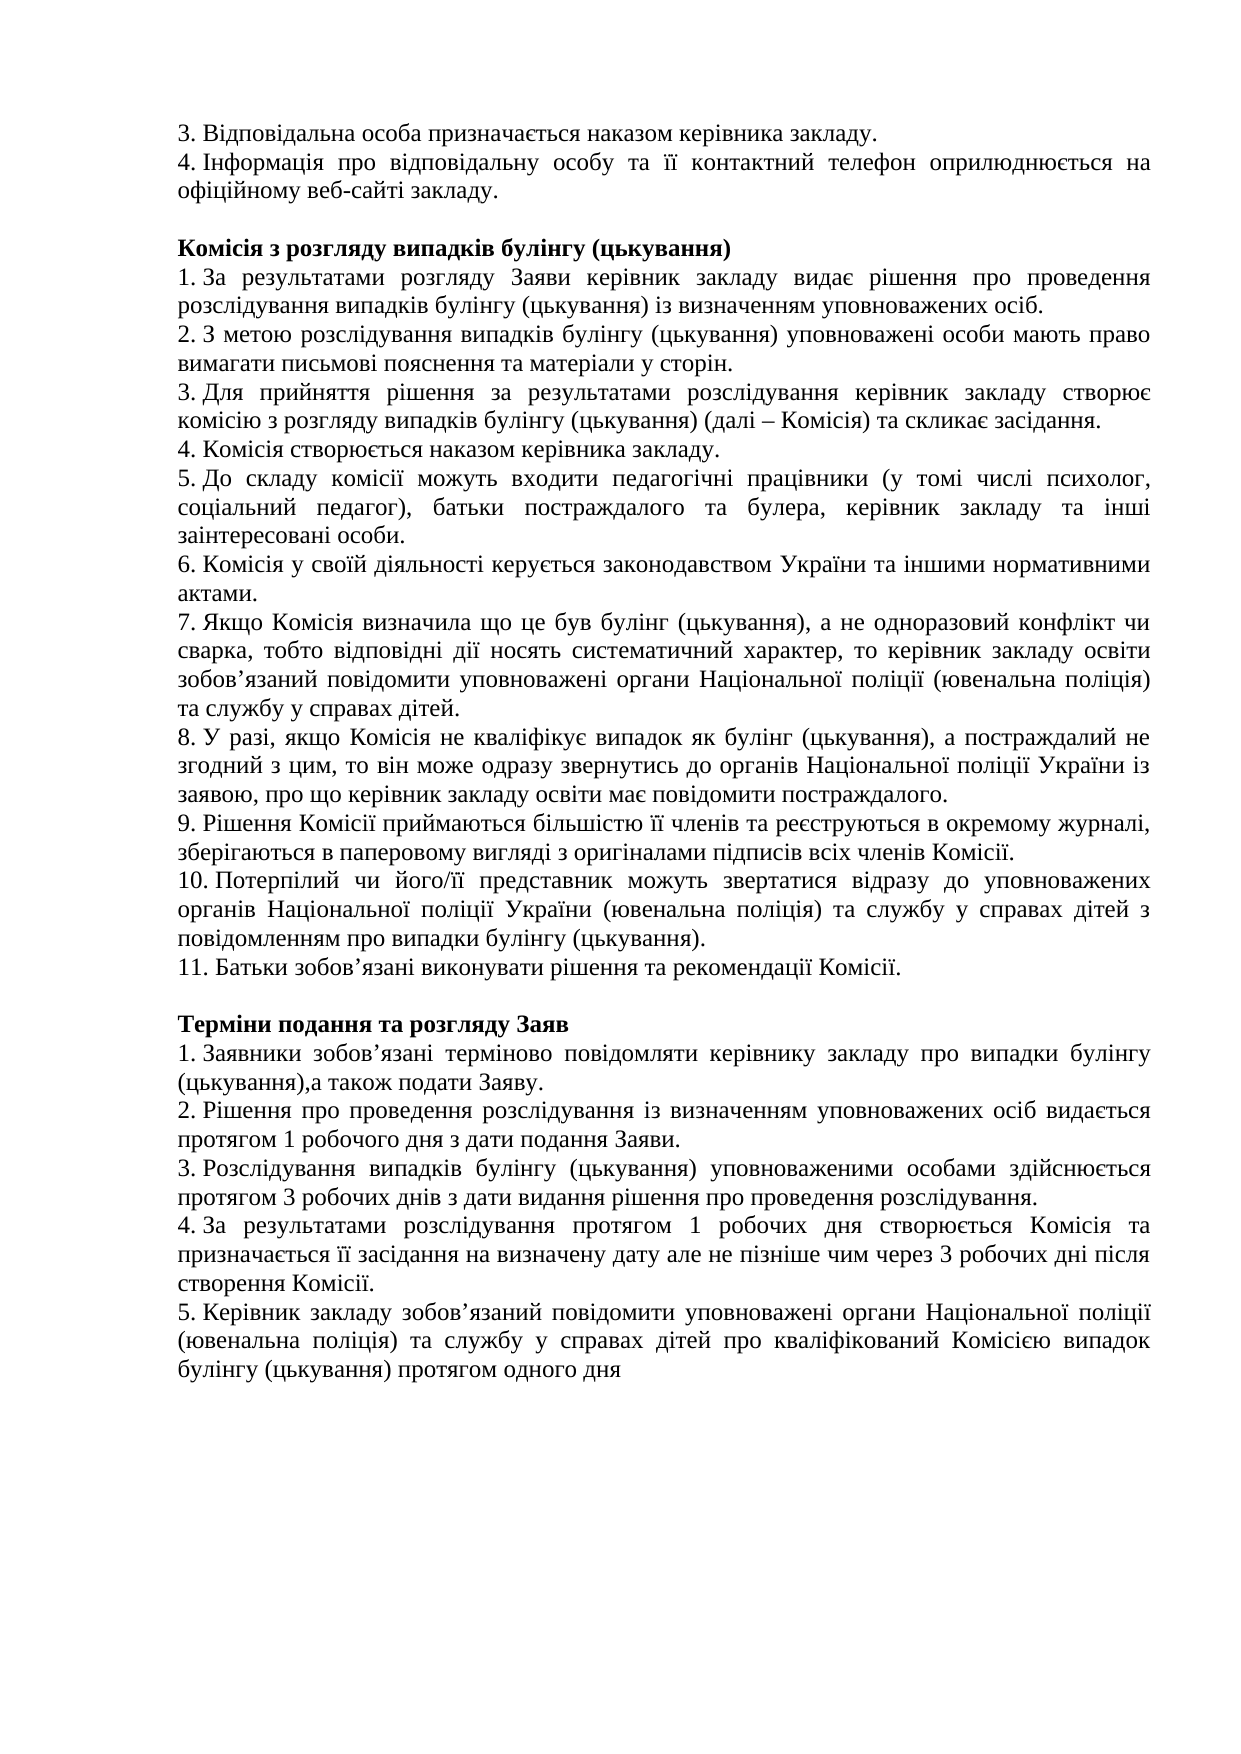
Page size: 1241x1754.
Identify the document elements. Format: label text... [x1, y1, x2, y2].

text 8. У разі, якщо Комісія не кваліфікує випадок як булінг (цькування), а постраждалий не згодний з цим, то він може одразу звернутись до органів Національної поліції України із заявою, про що керівник закладу освіти має повідомити постраждалого. [177, 722, 1152, 808]
text 4. За результатами розслідування протягом 1 робочих дня створюється Комісія та призначається її засідання на визначену дату але не пізніше чим через 3 робочих дні після створення Комісії. [177, 1211, 1152, 1297]
text Комісія з розгляду випадків булінгу (цькування) [177, 233, 1152, 262]
text 1. За результатами розгляду Заяви керівник закладу видає рішення про проведення розслідування випадків булінгу (цькування) із визначенням уповноважених осіб. [177, 262, 1152, 319]
text 11. Батьки зобов’язані виконувати рішення та рекомендації Комісії. [177, 952, 1152, 981]
text 3. Розслідування випадків булінгу (цькування) уповноваженими особами здійснюється протягом 3 робочих днів з дати видання рішення про проведення розслідування. [177, 1153, 1152, 1211]
text 2. З метою розслідування випадків булінгу (цькування) уповноважені особи мають право вимагати письмові пояснення та матеріали у сторін. [177, 319, 1152, 377]
text 2. Рішення про проведення розслідування із визначенням уповноважених осіб видається протягом 1 робочого дня з дати подання Заяви. [177, 1096, 1152, 1153]
text 10. Потерпілий чи його/її представник можуть звертатися відразу до уповноважених органів Національної поліції України (ювенальна поліція) та службу у справах дітей з повідомленням про випадки булінгу (цькування). [177, 866, 1152, 952]
text 9. Рішення Комісії приймаються більшістю її членів та реєструються в окремому журналі, зберігаються в паперовому вигляді з оригіналами підписів всіх членів Комісії. [177, 808, 1152, 866]
text Терміни подання та розгляду Заяв [177, 1009, 1152, 1038]
text 5. До складу комісії можуть входити педагогічні працівники (у томі числі психолог, соціальний педагог), батьки постраждалого та булера, керівник закладу та інші заінтересовані особи. [177, 463, 1152, 549]
text 3. Для прийняття рішення за результатами розслідування керівник закладу створює комісію з розгляду випадків булінгу (цькування) (далі – Комісія) та скликає засідання. [177, 377, 1152, 434]
text 3. Відповідальна особа призначається наказом керівника закладу. [177, 118, 1152, 147]
text 4. Комісія створюється наказом керівника закладу. [177, 434, 1152, 463]
text 5. Керівник закладу зобов’язаний повідомити уповноважені органи Національної поліції (ювенальна поліція) та службу у справах дітей про кваліфікований Комісією випадок булінгу (цькування) протягом одного дня [177, 1297, 1152, 1383]
text 6. Комісія у своїй діяльності керується законодавством України та іншими нормативними актами. [177, 549, 1152, 607]
text 4. Інформація про відповідальну особу та її контактний телефон оприлюднюється на офіційному веб-сайті закладу. [177, 147, 1152, 204]
text 1. Заявники зобов’язані терміново повідомляти керівнику закладу про випадки булінгу (цькування),а також подати Заяву. [177, 1038, 1152, 1096]
text 7. Якщо Комісія визначила що це був булінг (цькування), а не одноразовий конфлікт чи сварка, тобто відповідні дії носять систематичний характер, то керівник закладу освіти зобов’язаний повідомити уповноважені органи Національної поліції (ювенальна поліція) та службу у справах дітей. [177, 607, 1152, 722]
